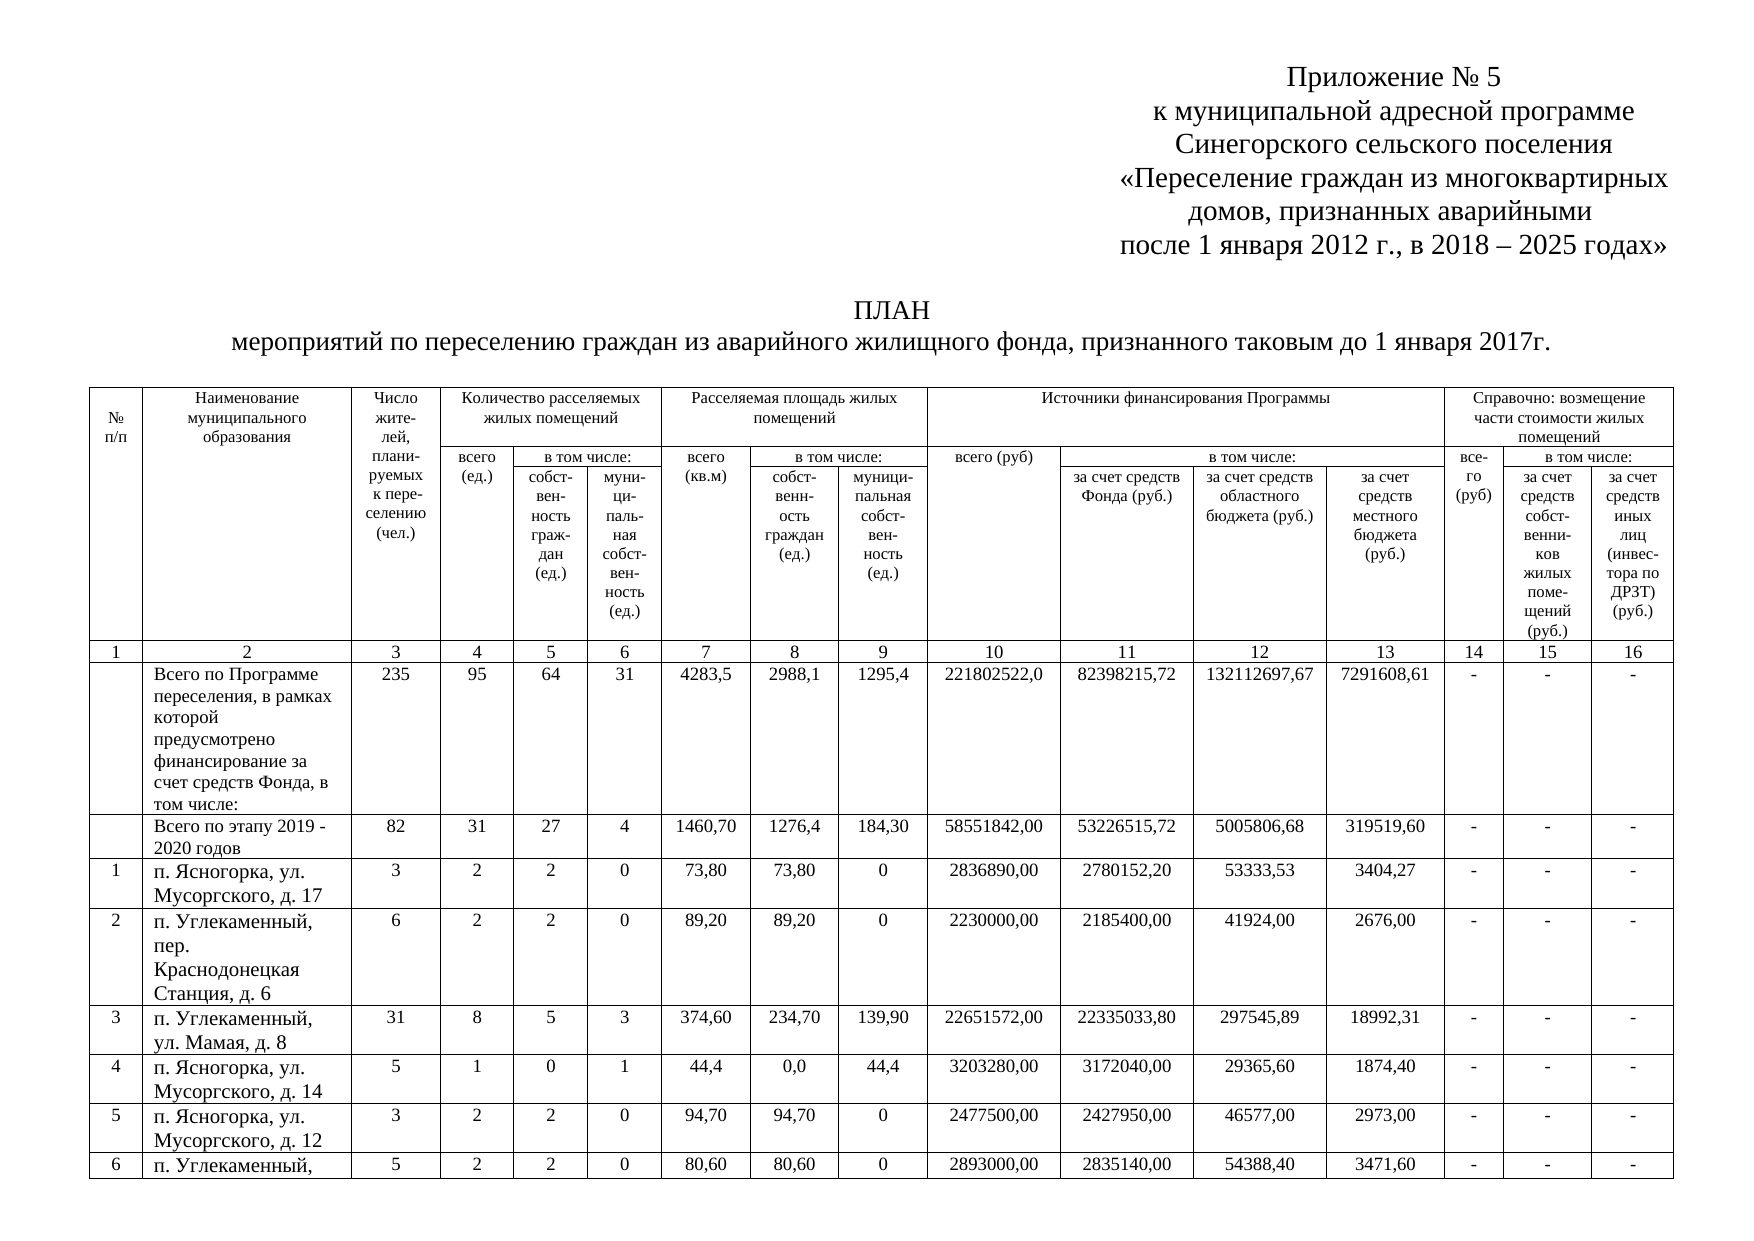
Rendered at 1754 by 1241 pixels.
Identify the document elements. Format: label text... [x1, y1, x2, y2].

table_cell 2835140,00 [1061, 1153, 1193, 1177]
table_cell 139,90 [839, 1006, 927, 1054]
table_cell 1 [441, 1055, 513, 1103]
table_cell 58551842,00 [928, 815, 1060, 858]
table_cell 5 [514, 1006, 587, 1054]
table_cell 7 [662, 641, 750, 662]
table_cell 16 [1592, 641, 1673, 662]
table_cell в том числе: [1504, 447, 1673, 466]
table_cell 2 [441, 909, 513, 1005]
table_cell - [1592, 1055, 1673, 1103]
table_cell 0 [839, 859, 927, 907]
table_cell 5 [514, 641, 587, 662]
table_cell 95 [441, 663, 513, 814]
text мероприятий по переселению граждан из аварийного жилищного фонда, признанного таковым до 1 января 2017г. [89, 325, 1695, 356]
table_cell 14 [1445, 641, 1503, 662]
table_cell 8 [441, 1006, 513, 1054]
table_cell 221802522,0 [928, 663, 1060, 814]
table_cell Всего по Программе переселения, в рамках которой предусмотрено финансирование за счет средств Фонда, в том числе: [143, 663, 351, 814]
table_cell в том числе: [1061, 447, 1444, 466]
table_cell - [1504, 1153, 1591, 1177]
table_cell - [1592, 663, 1673, 814]
table_cell п. Углекаменный, ул. Мамая, д. 8 [143, 1006, 351, 1054]
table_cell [143, 1153, 351, 1177]
table_cell 297545,89 [1194, 1006, 1326, 1054]
table_cell - [1445, 663, 1503, 814]
table_cell - [1445, 1104, 1503, 1152]
table_cell за счет средств собст-венни-ков жилых поме-щений (руб.) [1504, 467, 1591, 639]
table_cell 80,60 [751, 1153, 838, 1177]
table_cell - [1592, 1104, 1673, 1152]
table_cell 3471,60 [1327, 1153, 1444, 1177]
table_cell за счет средств местного бюджета (руб.) [1327, 467, 1444, 639]
table_cell в том числе: [514, 447, 661, 466]
table_cell собст- вен-ность граж-дан (ед.) [514, 467, 587, 639]
text к муниципальной адресной программе Синегорского сельского поселения «Переселение граждан из многоквартирных домов, признанных аварийными после 1 января 2012 г., в 2018 – 2025 годах» [1093, 93, 1695, 260]
table_cell 1 [90, 641, 142, 662]
table_cell 2780152,20 [1061, 859, 1193, 907]
table_cell - [1592, 909, 1673, 1005]
table_cell 2836890,00 [928, 859, 1060, 907]
table_cell 3 [352, 641, 440, 662]
table_cell 80,60 [662, 1153, 750, 1177]
table_header Справочно: возмещение части стоимости жилых помещений [1445, 388, 1673, 446]
table_cell за счет средств областного бюджета (руб.) [1194, 467, 1326, 639]
table_header Наименование муниципального образования [143, 388, 351, 639]
table_cell 2 [441, 1104, 513, 1152]
table_cell 3 [352, 859, 440, 907]
table_cell 2 [514, 1153, 587, 1177]
table_cell 82 [352, 815, 440, 858]
table_cell 3 [90, 1006, 142, 1054]
table_cell 2 [514, 909, 587, 1005]
table_cell 8 [751, 641, 838, 662]
table_cell всего (руб) [928, 447, 1060, 639]
table_cell - [1504, 1055, 1591, 1103]
text Приложение № 5 [1093, 59, 1695, 93]
table_cell 73,80 [662, 859, 750, 907]
table_cell 5 [352, 1153, 440, 1177]
table_cell 11 [1061, 641, 1193, 662]
table_cell - [1504, 663, 1591, 814]
table_cell 2 [143, 641, 351, 662]
text ПЛАН [89, 294, 1695, 325]
table_cell - [1445, 859, 1503, 907]
table_cell - [1445, 1006, 1503, 1054]
table_cell - [1504, 815, 1591, 858]
table_cell 15 [1504, 641, 1591, 662]
table_cell 12 [1194, 641, 1326, 662]
table_cell - [1445, 815, 1503, 858]
table_cell 94,70 [751, 1104, 838, 1152]
table_cell 22335033,80 [1061, 1006, 1193, 1054]
table_cell 5 [352, 1055, 440, 1103]
table_cell 3 [352, 1104, 440, 1152]
table_cell 132112697,67 [1194, 663, 1326, 814]
table_cell 31 [588, 663, 661, 814]
table_cell за счет средств иных лиц (инвес-тора по ДРЗТ) (руб.) [1592, 467, 1673, 639]
table_cell 319519,60 [1327, 815, 1444, 858]
table_cell 18992,31 [1327, 1006, 1444, 1054]
table_cell 235 [352, 663, 440, 814]
table_cell - [1592, 859, 1673, 907]
table_cell 6 [588, 641, 661, 662]
table_cell 44,4 [839, 1055, 927, 1103]
table_cell все-го (руб) [1445, 447, 1503, 639]
table_cell 4 [90, 1055, 142, 1103]
table_cell 0 [514, 1055, 587, 1103]
table_cell 2 [441, 859, 513, 907]
table_cell муни-ци-паль-ная собст-вен-ность (ед.) [588, 467, 661, 639]
table_cell 1295,4 [839, 663, 927, 814]
table_cell 5 [90, 1104, 142, 1152]
table_cell - [1504, 1006, 1591, 1054]
table_cell 54388,40 [1194, 1153, 1326, 1177]
table_header Расселяемая площадь жилых помещений [662, 388, 927, 446]
table_cell 0 [839, 1153, 927, 1177]
table_cell - [1592, 815, 1673, 858]
table_cell 9 [839, 641, 927, 662]
table_cell 3203280,00 [928, 1055, 1060, 1103]
table_cell 234,70 [751, 1006, 838, 1054]
table_cell [90, 663, 142, 814]
table_cell 29365,60 [1194, 1055, 1326, 1103]
table_cell 1 [588, 1055, 661, 1103]
table_cell - [1445, 1153, 1503, 1177]
table_cell 1874,40 [1327, 1055, 1444, 1103]
table_cell 73,80 [751, 859, 838, 907]
table_cell 2 [514, 859, 587, 907]
table_cell 2988,1 [751, 663, 838, 814]
table_cell 184,30 [839, 815, 927, 858]
table_cell 2973,00 [1327, 1104, 1444, 1152]
table_cell п. Углекаменный, пер. Краснодонецкая Станция, д. 6 [143, 909, 351, 1005]
table_cell Всего по этапу 2019 -2020 годов [143, 815, 351, 858]
table_cell 64 [514, 663, 587, 814]
table_cell 41924,00 [1194, 909, 1326, 1005]
table_cell 0 [588, 1104, 661, 1152]
table_cell п. Ясногорка, ул. Мусоргского, д. 14 [143, 1055, 351, 1103]
table_cell 2185400,00 [1061, 909, 1193, 1005]
table_cell 2477500,00 [928, 1104, 1060, 1152]
table_header Источники финансирования Программы [928, 388, 1444, 446]
table_cell 0 [588, 859, 661, 907]
table_cell - [1445, 1055, 1503, 1103]
table_cell 3172040,00 [1061, 1055, 1193, 1103]
table_cell муници-пальная собст-вен-ность (ед.) [839, 467, 927, 639]
table_header № п/п [90, 388, 142, 639]
table_cell 1460,70 [662, 815, 750, 858]
table_header Количество расселяемых жилых помещений [441, 388, 661, 446]
table_cell всего (ед.) [441, 447, 513, 639]
table_cell 22651572,00 [928, 1006, 1060, 1054]
table_cell - [1504, 859, 1591, 907]
table_cell 94,70 [662, 1104, 750, 1152]
table_cell 4283,5 [662, 663, 750, 814]
table_cell 46577,00 [1194, 1104, 1326, 1152]
table_cell - [1592, 1006, 1673, 1054]
table_cell 7291608,61 [1327, 663, 1444, 814]
table_cell п. Ясногорка, ул. Мусоргского, д. 12 [143, 1104, 351, 1152]
table_cell 4 [588, 815, 661, 858]
table_cell 3 [588, 1006, 661, 1054]
table_cell 0,0 [751, 1055, 838, 1103]
table_cell 0 [588, 1153, 661, 1177]
table_cell 0 [839, 1104, 927, 1152]
table_cell 13 [1327, 641, 1444, 662]
table_cell за счет средств Фонда (руб.) [1061, 467, 1193, 639]
table_cell 2676,00 [1327, 909, 1444, 1005]
table_cell собст-венн-ость граждан (ед.) [751, 467, 838, 639]
table_cell 3404,27 [1327, 859, 1444, 907]
table_cell 2230000,00 [928, 909, 1060, 1005]
table_cell 44,4 [662, 1055, 750, 1103]
table_cell 1276,4 [751, 815, 838, 858]
table_cell 53226515,72 [1061, 815, 1193, 858]
table_cell 89,20 [662, 909, 750, 1005]
table_cell п. Ясногорка, ул. Мусоргского, д. 17 [143, 859, 351, 907]
table_cell в том числе: [751, 447, 927, 466]
table_cell 53333,53 [1194, 859, 1326, 907]
table_cell 4 [441, 641, 513, 662]
table_cell 27 [514, 815, 587, 858]
table_cell 2893000,00 [928, 1153, 1060, 1177]
table_cell - [1504, 1104, 1591, 1152]
table_cell всего (кв.м) [662, 447, 750, 639]
table_cell 31 [352, 1006, 440, 1054]
table_cell [90, 815, 142, 858]
table_cell 82398215,72 [1061, 663, 1193, 814]
table_cell 6 [90, 1153, 142, 1177]
table_cell 2427950,00 [1061, 1104, 1193, 1152]
table_cell 89,20 [751, 909, 838, 1005]
table_cell 6 [352, 909, 440, 1005]
table_cell 5005806,68 [1194, 815, 1326, 858]
table_cell 2 [90, 909, 142, 1005]
table_cell - [1592, 1153, 1673, 1177]
table_cell - [1504, 909, 1591, 1005]
table_cell 1 [90, 859, 142, 907]
table_cell 374,60 [662, 1006, 750, 1054]
table_cell - [1445, 909, 1503, 1005]
table_header Число жите-лей, плани-руемых к пере-селению (чел.) [352, 388, 440, 639]
table_cell 0 [588, 909, 661, 1005]
table_cell 10 [928, 641, 1060, 662]
table_cell 2 [441, 1153, 513, 1177]
table_cell 0 [839, 909, 927, 1005]
table_cell 2 [514, 1104, 587, 1152]
table_cell 31 [441, 815, 513, 858]
